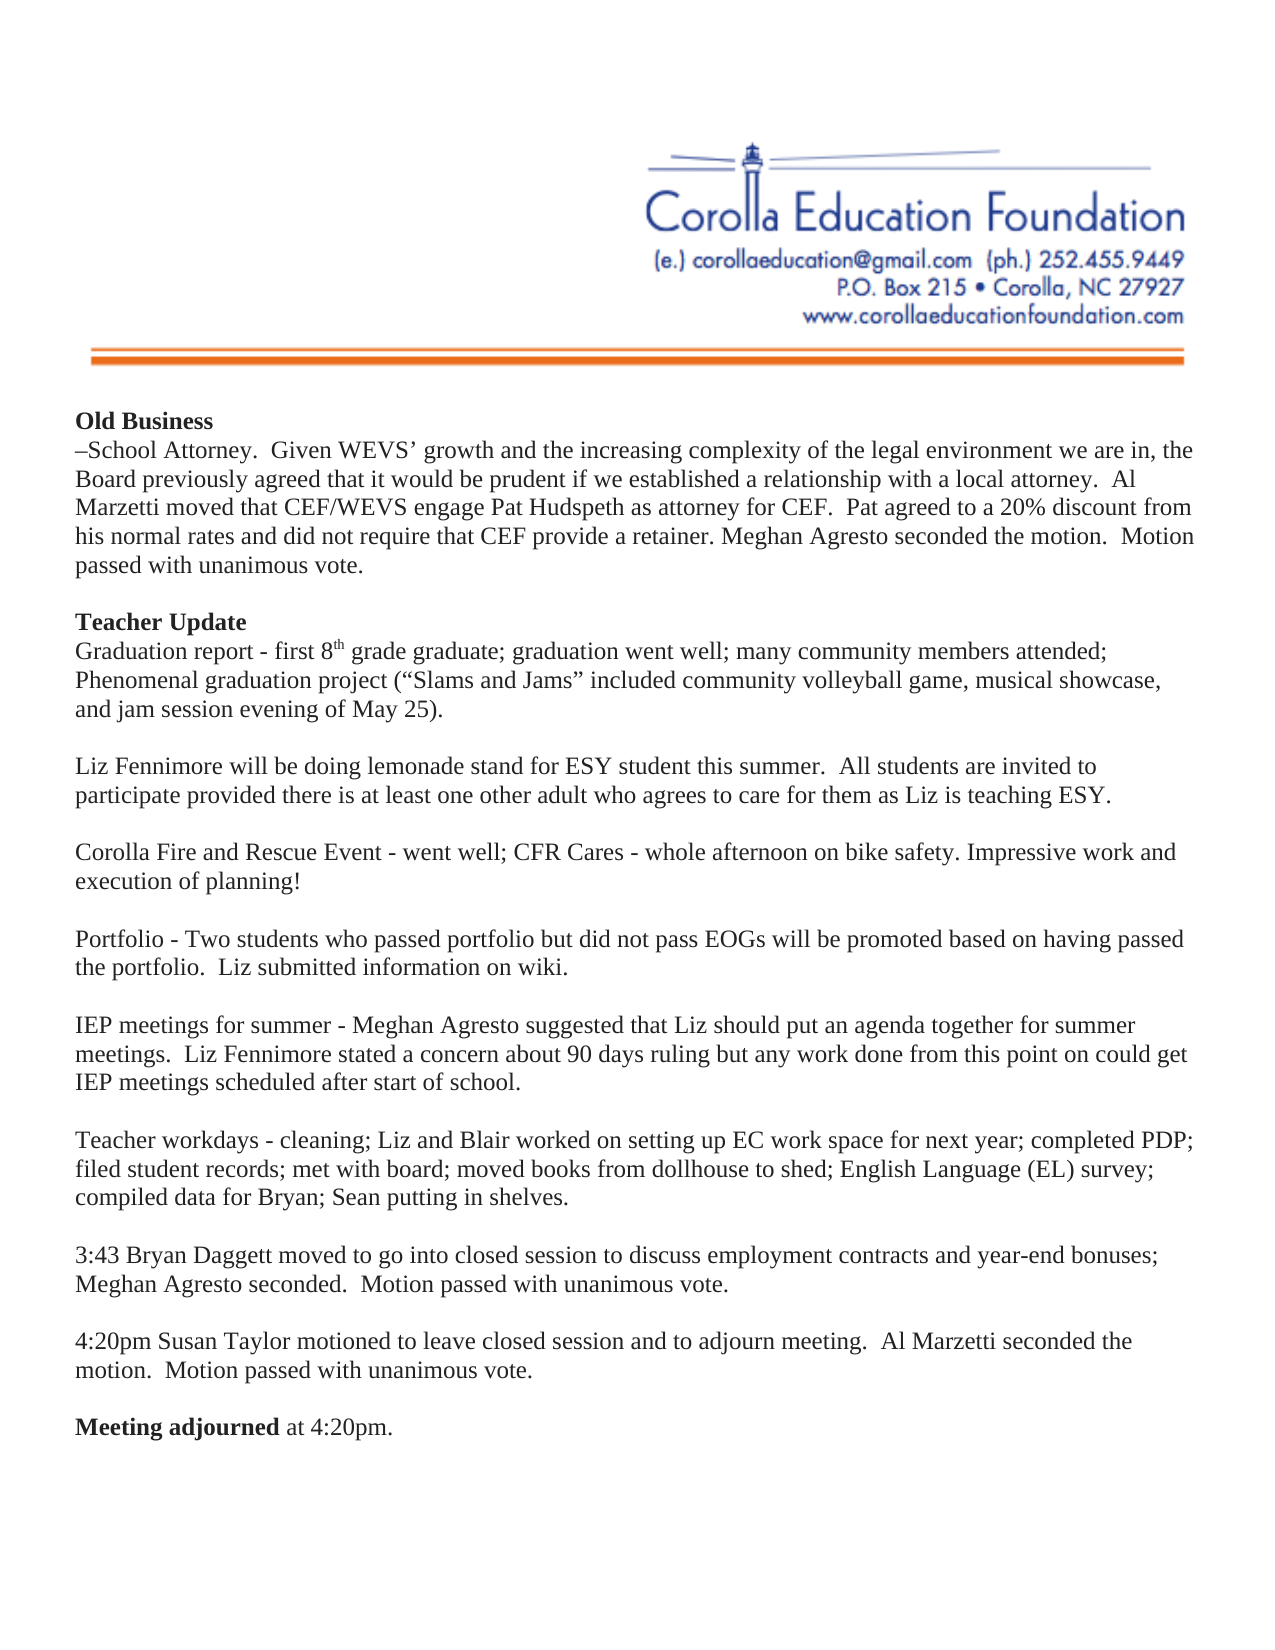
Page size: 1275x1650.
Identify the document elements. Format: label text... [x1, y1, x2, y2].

text Teacher Update [75, 607, 1200, 636]
text Liz Fennimore will be doing lemonade stand for ESY student this summer. All students are invited to participate provided there is at least one other adult who agrees to care for them as Liz is teaching ESY. [75, 751, 1200, 809]
text Meeting adjourned at 4:20pm. [75, 1412, 1200, 1441]
picture [75, 75, 1200, 407]
text 4:20pm Susan Taylor motioned to leave closed session and to adjourn meeting. Al Marzetti seconded the motion. Motion passed with unanimous vote. [75, 1326, 1200, 1384]
text Corolla Fire and Rescue Event - went well; CFR Cares - whole afternoon on bike safety. Impressive work and execution of planning! [75, 837, 1200, 895]
text Old Business [75, 407, 1200, 435]
text Teacher workdays - cleaning; Liz and Blair worked on setting up EC work space for next year; completed PDP; filed student records; met with board; moved books from dollhouse to shed; English Language (EL) survey; compiled data for Bryan; Sean putting in shelves. [75, 1125, 1200, 1211]
text 3:43 Bryan Daggett moved to go into closed session to discuss employment contracts and year-end bonuses; Meghan Agresto seconded. Motion passed with unanimous vote. [75, 1240, 1200, 1297]
text –School Attorney. Given WEVS’ growth and the increasing complexity of the legal environment we are in, the Board previously agreed that it would be prudent if we established a relationship with a local attorney. Al Marzetti moved that CEF/WEVS engage Pat Hudspeth as attorney for CEF. Pat agreed to a 20% discount from his normal rates and did not require that CEF provide a retainer. Meghan Agresto seconded the motion. Motion passed with unanimous vote. [75, 435, 1200, 579]
text IEP meetings for summer - Meghan Agresto suggested that Liz should put an agenda together for summer meetings. Liz Fennimore stated a concern about 90 days ruling but any work done from this point on could get IEP meetings scheduled after start of school. [75, 981, 1200, 1096]
text Graduation report - first 8th grade graduate; graduation went well; many community members attended; Phenomenal graduation project (“Slams and Jams” included community volleyball game, musical showcase, and jam session evening of May 25). [75, 636, 1200, 722]
text Portfolio - Two students who passed portfolio but did not pass EOGs will be promoted based on having passed the portfolio. Liz submitted information on wiki. [75, 924, 1200, 981]
